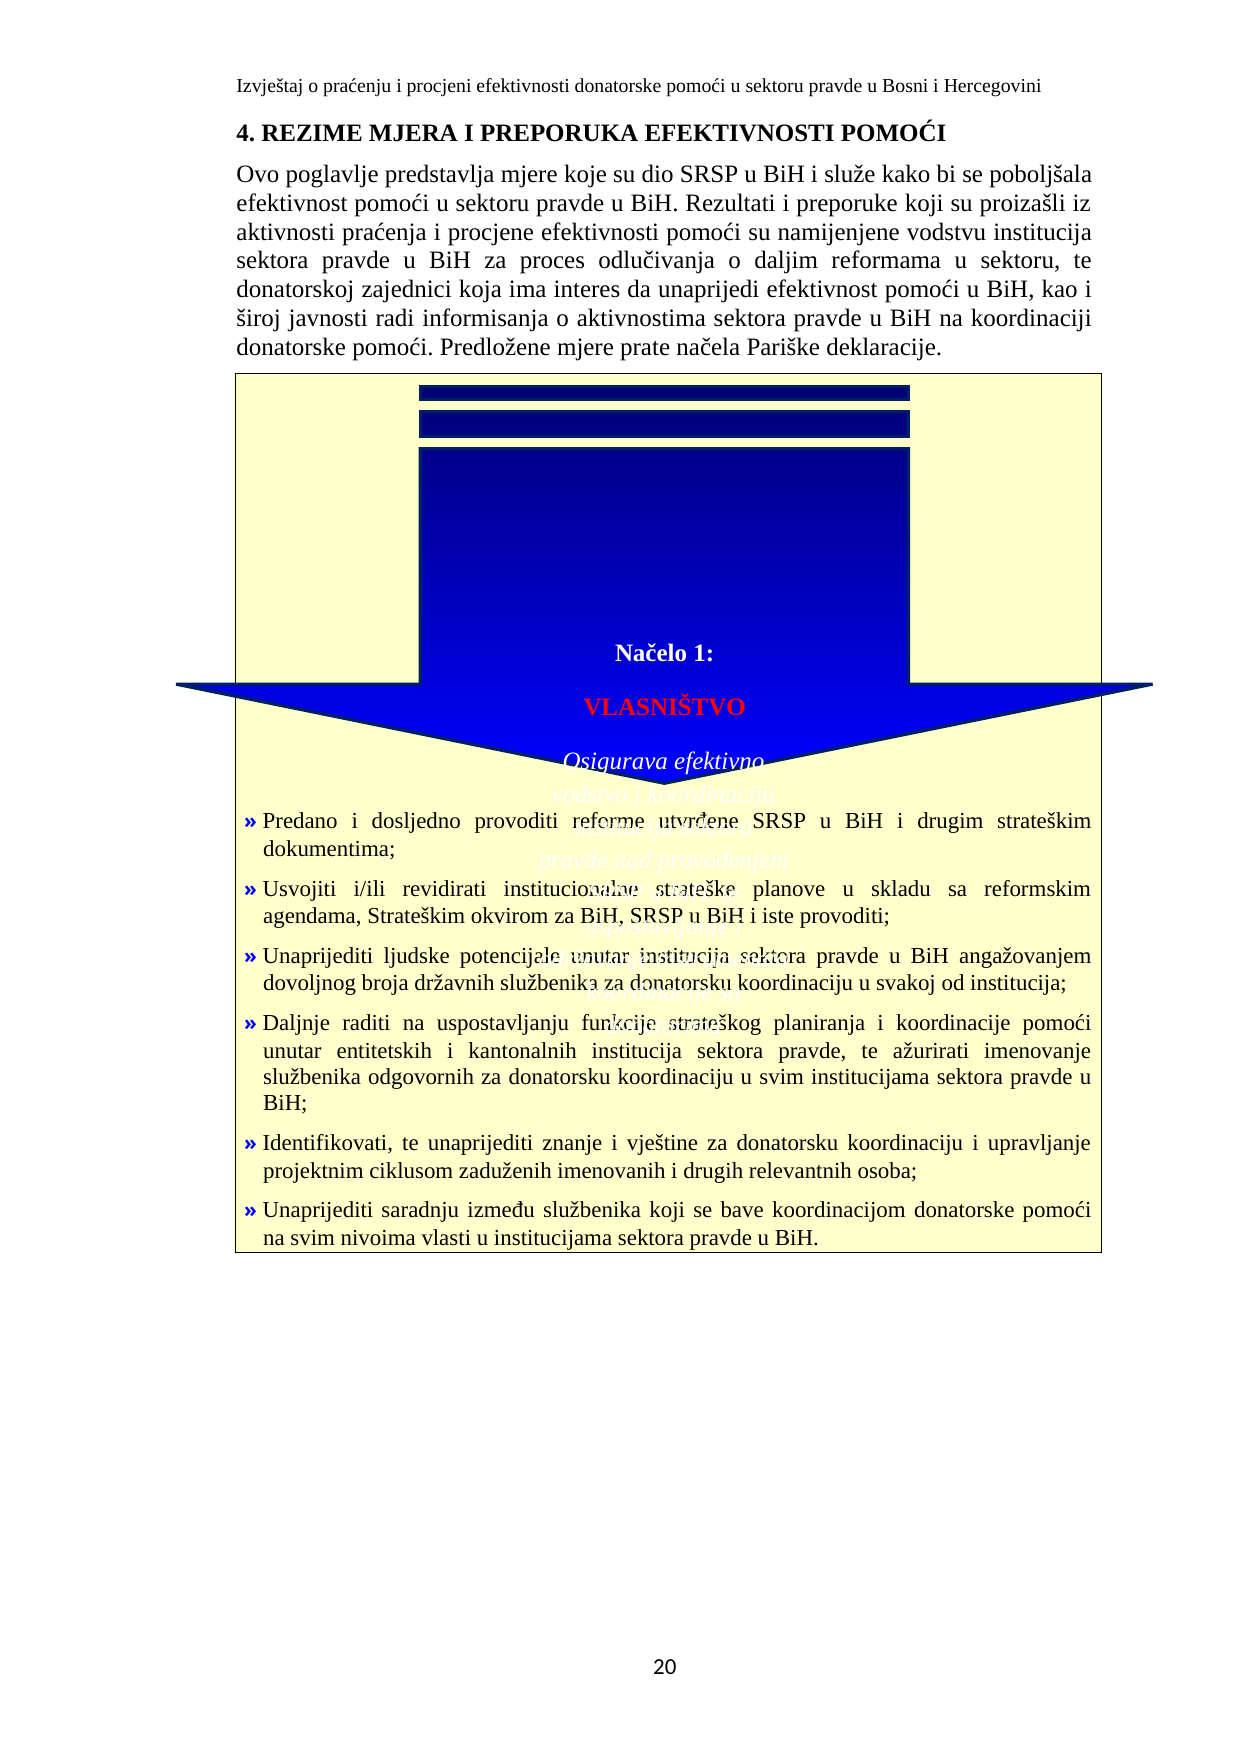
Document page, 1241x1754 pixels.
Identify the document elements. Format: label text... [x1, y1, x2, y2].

list Predano i dosljedno provoditi reforme utvrđene SRSP u BiH i drugim strateškim dokumentima; [236, 697, 1101, 861]
list Usvojiti i/ili revidirati institucionalne strateške planove u skladu sa reformskim agendama, Strateškim okvirom za BiH, SRSP u BiH i iste provoditi; [236, 871, 1101, 928]
list Unaprijediti ljudske potencijale unutar institucija sektora pravde u BiH angažovanjem dovoljnog broja državnih službenika za donatorsku koordinaciju u svakoj od institucija; [236, 938, 1101, 996]
list Daljnje raditi na uspostavljanju funkcije strateškog planiranja i koordinacije pomoći unutar entitetskih i kantonalnih institucija sektora pravde, te ažurirati imenovanje službenika odgovornih za donatorsku koordinaciju u svim institucijama sektora pravde u BiH; [236, 1005, 1101, 1116]
text Ovo poglavlje predstavlja mjere koje su dio SRSP u BiH i služe kako bi se poboljšala efektivnost pomoći u sektoru pravde u BiH. Rezultati i preporuke koji su proizašli iz aktivnosti praćenja i procjene efektivnosti pomoći su namijenjene vodstvu institucija sektora pravde u BiH za proces odlučivanja o daljim reformama u sektoru, te donatorskoj zajednici koja ima interes da unaprijedi efektivnost pomoći u BiH, kao i široj javnosti radi informisanja o aktivnostima sektora pravde u BiH na koordinaciji donatorske pomoći. Predložene mjere prate načela Pariške deklaracije. [236, 159, 1092, 361]
list Identifikovati, te unaprijediti znanje i vještine za donatorsku koordinaciju i upravljanje projektnim ciklusom zaduženih imenovanih i drugih relevantnih osoba; [236, 1125, 1101, 1183]
list Unaprijediti saradnju između službenika koji se bave koordinacijom donatorske pomoći na svim nivoima vlasti u institucijama sektora pravde u BiH. [236, 1192, 1101, 1252]
subtitle 4. REZIME MJERA I PREPORUKA EFEKTIVNOSTI POMOĆI [236, 118, 1092, 147]
list Predano i dosljedno provoditi reforme utvrđene SRSP u BiH i drugim strateškim dokumentima; [236, 374, 1101, 682]
